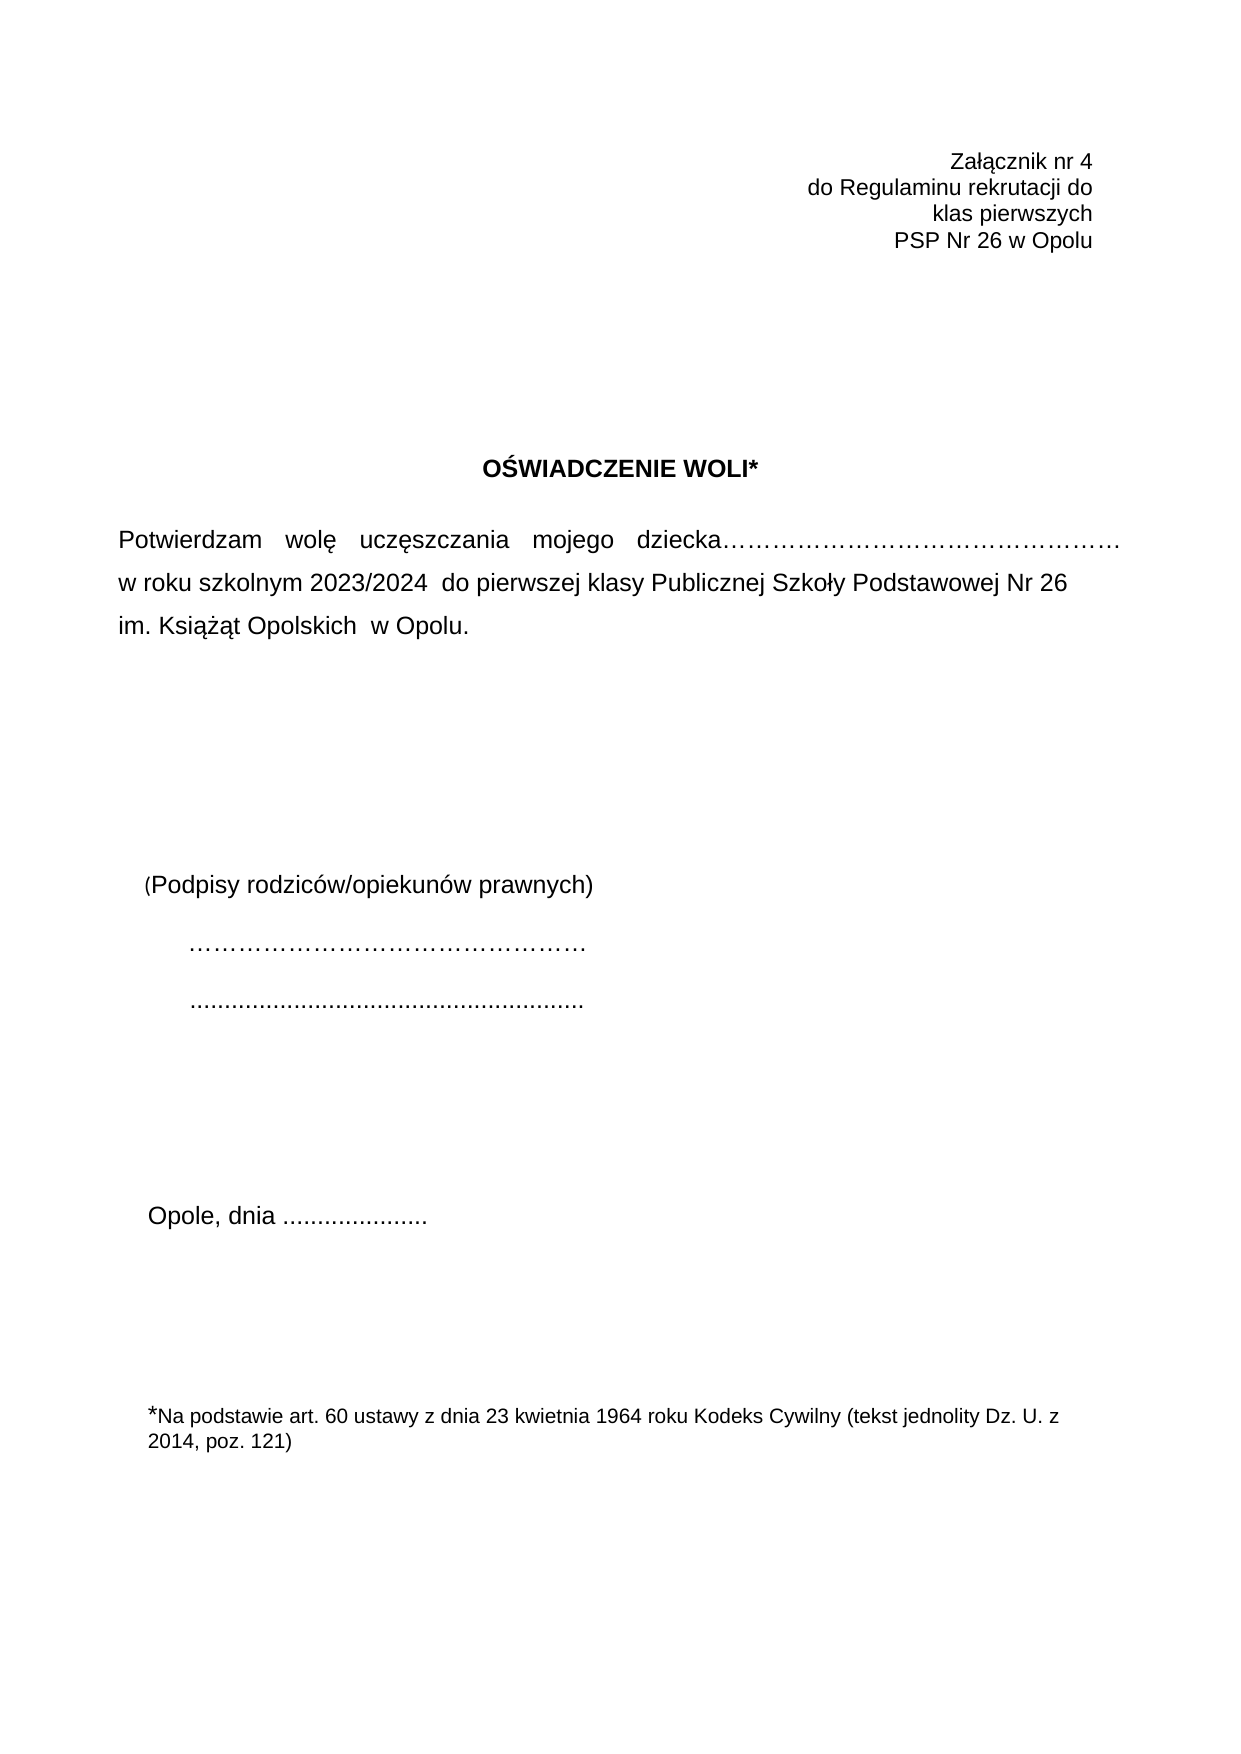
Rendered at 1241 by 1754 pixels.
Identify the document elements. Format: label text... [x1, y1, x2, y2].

text OŚWIADCZENIE WOLI* [148, 454, 1093, 483]
text Potwierdzam wolę uczęszczania mojego dziecka………………………………………… w roku szkolnym 2023/2024 do pierwszej klasy Publicznej Szkoły Podstawowej Nr 26 [118, 525, 1122, 597]
text ......................................................... [148, 985, 1122, 1014]
text Załącznik nr 4 [148, 148, 1093, 174]
text ………………………………………… [118, 928, 1122, 957]
text (Podpisy rodziców/opiekunów prawnych) [118, 870, 1122, 899]
text *Na podstawie art. 60 ustawy z dnia 23 kwietnia 1964 roku Kodeks Cywilny (tekst jednolity Dz. U. z 2014, poz. 121) [148, 1400, 1093, 1453]
text PSP Nr 26 w Opolu [148, 227, 1093, 253]
text im. Książąt Opolskich w Opolu. [118, 611, 1122, 640]
text klas pierwszych [148, 200, 1093, 227]
text Opole, dnia ..................... [148, 1201, 1093, 1230]
text do Regulaminu rekrutacji do [148, 174, 1093, 200]
